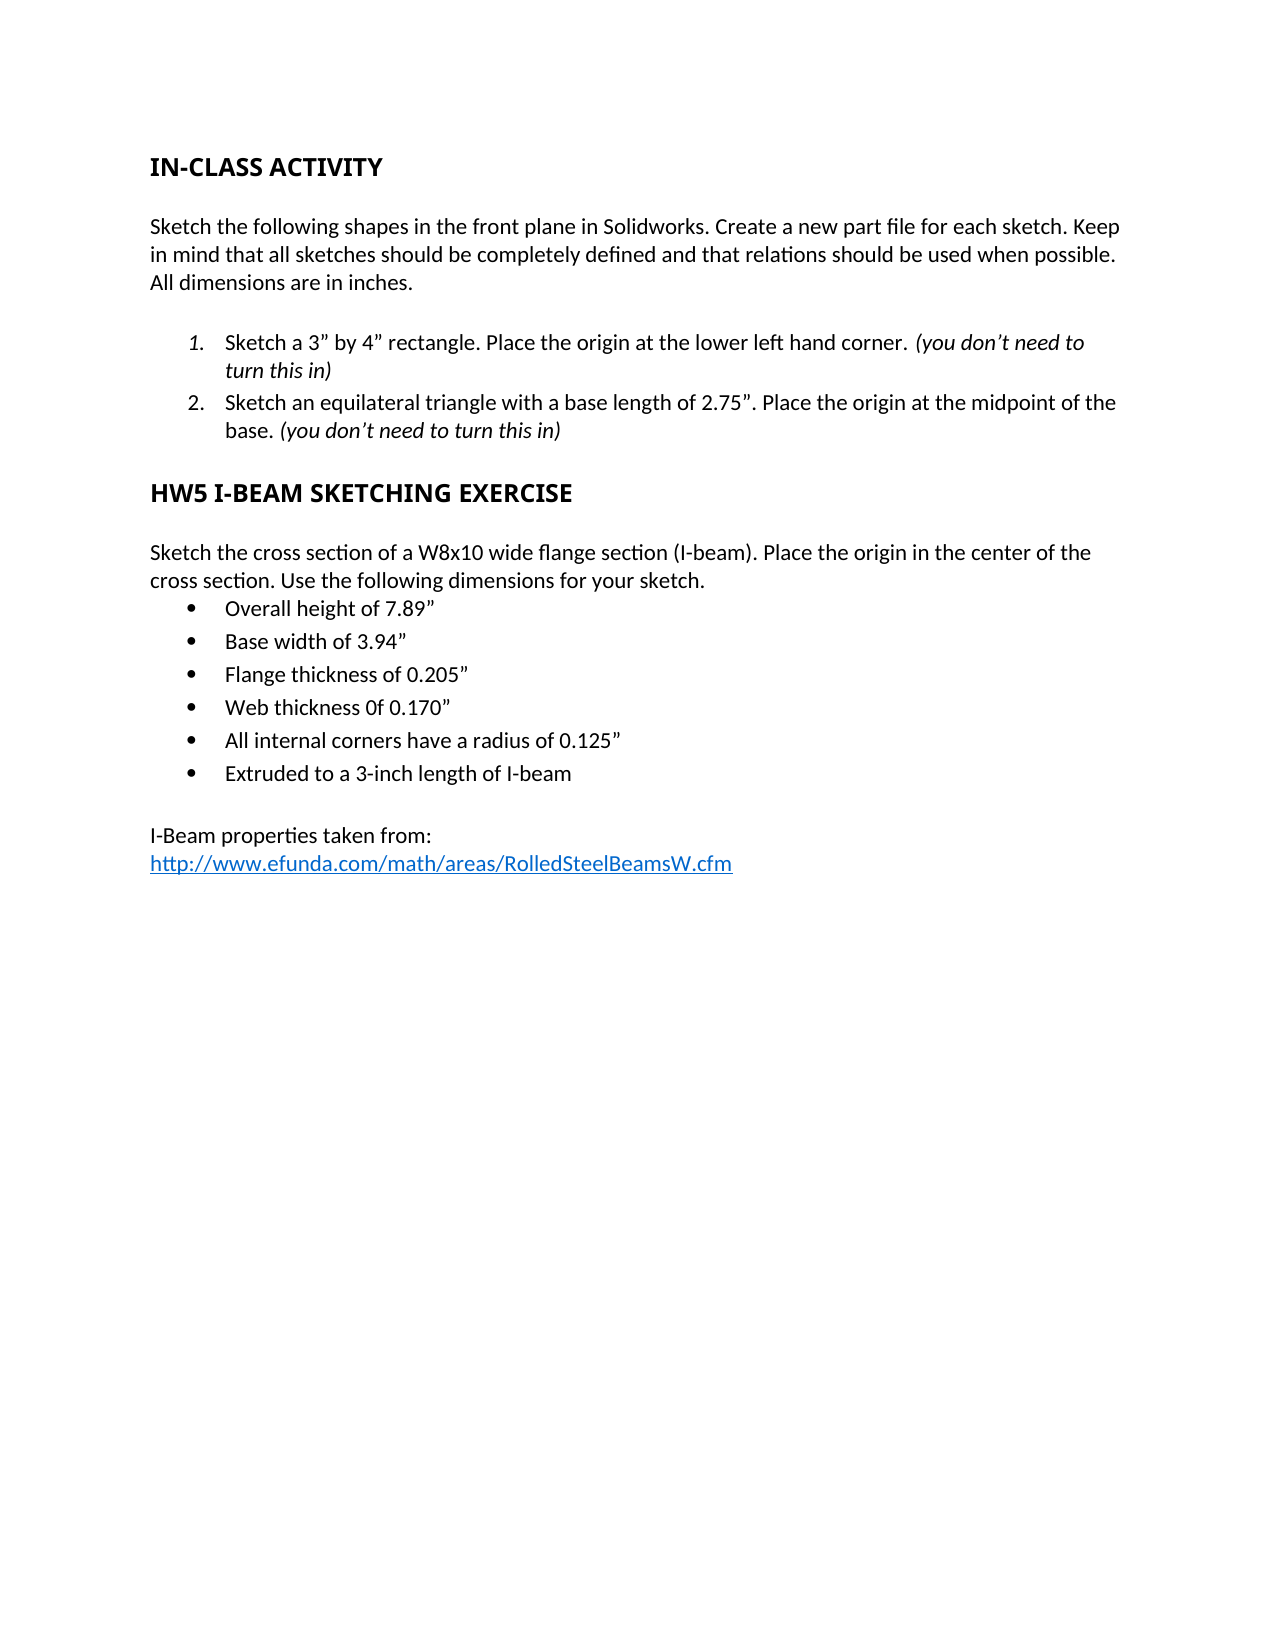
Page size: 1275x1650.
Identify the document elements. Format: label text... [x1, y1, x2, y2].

text IN-CLASS ACTIVITY [150, 150, 1125, 184]
list Flange thickness of 0.205” [187, 660, 1125, 688]
text HW5 I-BEAM SKETCHING EXERCISE [150, 476, 1125, 510]
list Sketch an equilateral triangle with a base length of 2.75”. Place the origin at the midpoint of the base. (you don’t need to turn this in) [187, 388, 1125, 444]
list Overall height of 7.89” [187, 594, 1125, 622]
text Sketch the following shapes in the front plane in Solidworks. Create a new part file for each sketch. Keep in mind that all sketches should be completely defined and that relations should be used when possible. All dimensions are in inches. [150, 212, 1125, 296]
list Web thickness 0f 0.170” [187, 693, 1125, 721]
list All internal corners have a radius of 0.125” [187, 726, 1125, 754]
list Base width of 3.94” [187, 627, 1125, 655]
text http://www.efunda.com/math/areas/RolledSteelBeamsW.cfm [150, 849, 1125, 877]
list Extruded to a 3-inch length of I-beam [187, 759, 1125, 788]
text Sketch the cross section of a W8x10 wide flange section (I-beam). Place the origin in the center of the cross section. Use the following dimensions for your sketch. [150, 538, 1125, 594]
list Sketch a 3” by 4” rectangle. Place the origin at the lower left hand corner. (you don’t need to turn this in) [187, 328, 1125, 384]
text I-Beam properties taken from: [150, 821, 1125, 849]
